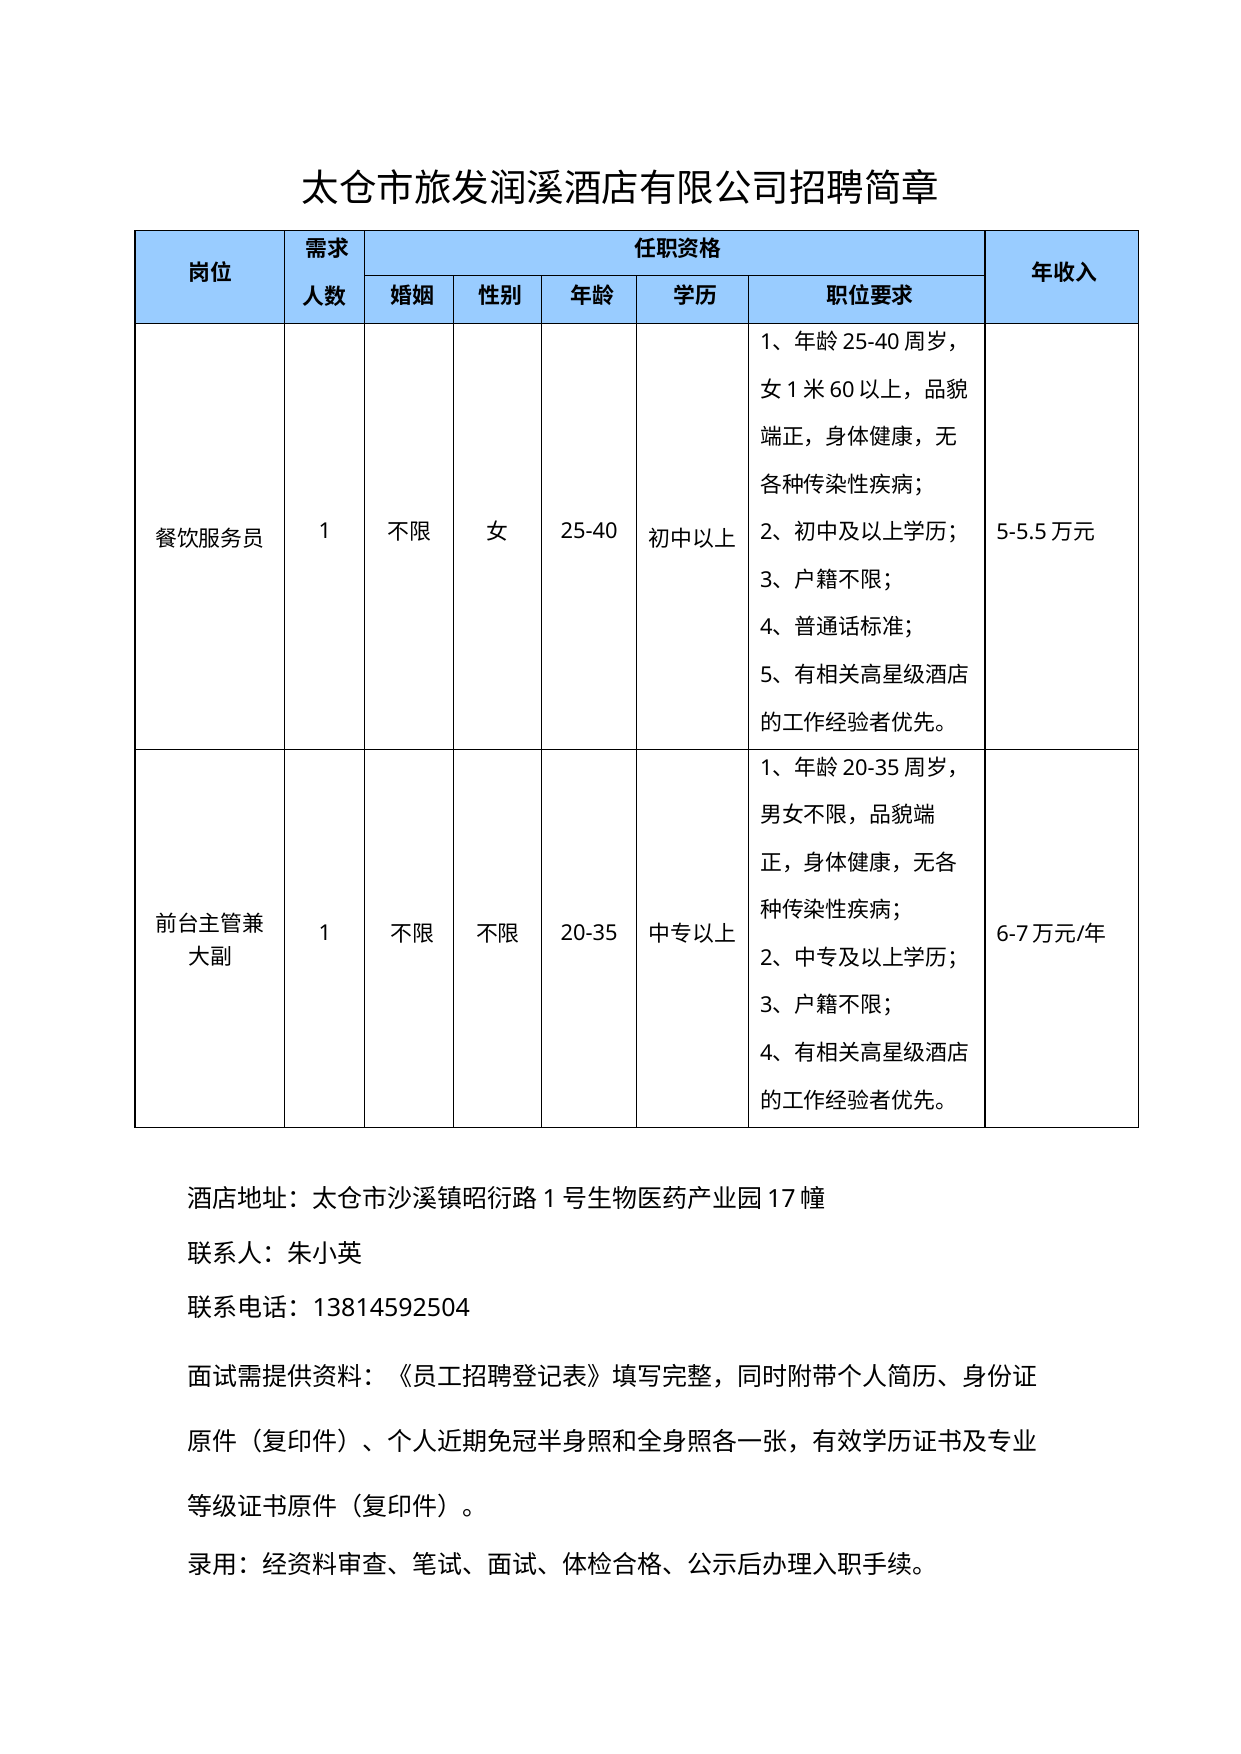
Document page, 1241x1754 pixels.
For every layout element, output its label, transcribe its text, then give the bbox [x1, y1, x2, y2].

table_cell 女 [454, 324, 541, 749]
text 面试需提供资料：《员工招聘登记表》填写完整，同时附带个人简历、身份证原件（复印件）、个人近期免冠半身照和全身照各一张，有效学历证书及专业等级证书原件（复印件）。 [187, 1342, 1053, 1537]
table_cell 1 [285, 324, 364, 749]
table_cell 不限 [454, 750, 541, 1127]
table_cell 1、年龄20-35周岁，男女不限，品貌端正，身体健康，无各种传染性疾病； 2、中专及以上学历； 3、户籍不限； 4、有相关高星级酒店的工作经验者优先。 [749, 750, 984, 1127]
table_cell 餐饮服务员 [136, 324, 284, 749]
text 联系电话：13814592504 [187, 1288, 1053, 1324]
table_cell 5-5.5万元 [986, 324, 1138, 749]
table_cell 学历 [637, 276, 748, 323]
table_cell 中专以上 [637, 750, 748, 1127]
table_cell 20-35 [542, 750, 636, 1127]
table_cell 不限 [365, 324, 453, 749]
table_cell 1 [285, 750, 364, 1127]
table_cell 不限 [365, 750, 453, 1127]
table_cell 6-7万元/年 [986, 750, 1138, 1127]
table_cell 前台主管兼大副 [136, 750, 284, 1127]
table_header 任职资格 [365, 231, 984, 275]
table_cell 初中以上 [637, 324, 748, 749]
table_cell 年龄 [542, 276, 636, 323]
table_header 年收入 [986, 231, 1138, 323]
table_cell 婚姻 [365, 276, 453, 323]
table_cell 职位要求 [749, 276, 984, 323]
text 酒店地址：太仓市沙溪镇昭衍路1号生物医药产业园17幢 [187, 1179, 1053, 1215]
table_header 需求人数 [285, 231, 364, 323]
table_cell 25-40 [542, 324, 636, 749]
text 联系人：朱小英 [187, 1233, 1053, 1269]
table_cell 性别 [454, 276, 541, 323]
table_cell 1、年龄25-40周岁，女1米60以上，品貌端正，身体健康，无各种传染性疾病； 2、初中及以上学历； 3、户籍不限； 4、普通话标准； 5、有相关高星级酒店的工作经验者优先。 [749, 324, 984, 749]
text 录用：经资料审查、笔试、面试、体检合格、公示后办理入职手续。 [187, 1545, 1053, 1581]
table_header 岗位 [136, 231, 284, 323]
text 太仓市旅发润溪酒店有限公司招聘简章 [187, 153, 1053, 218]
